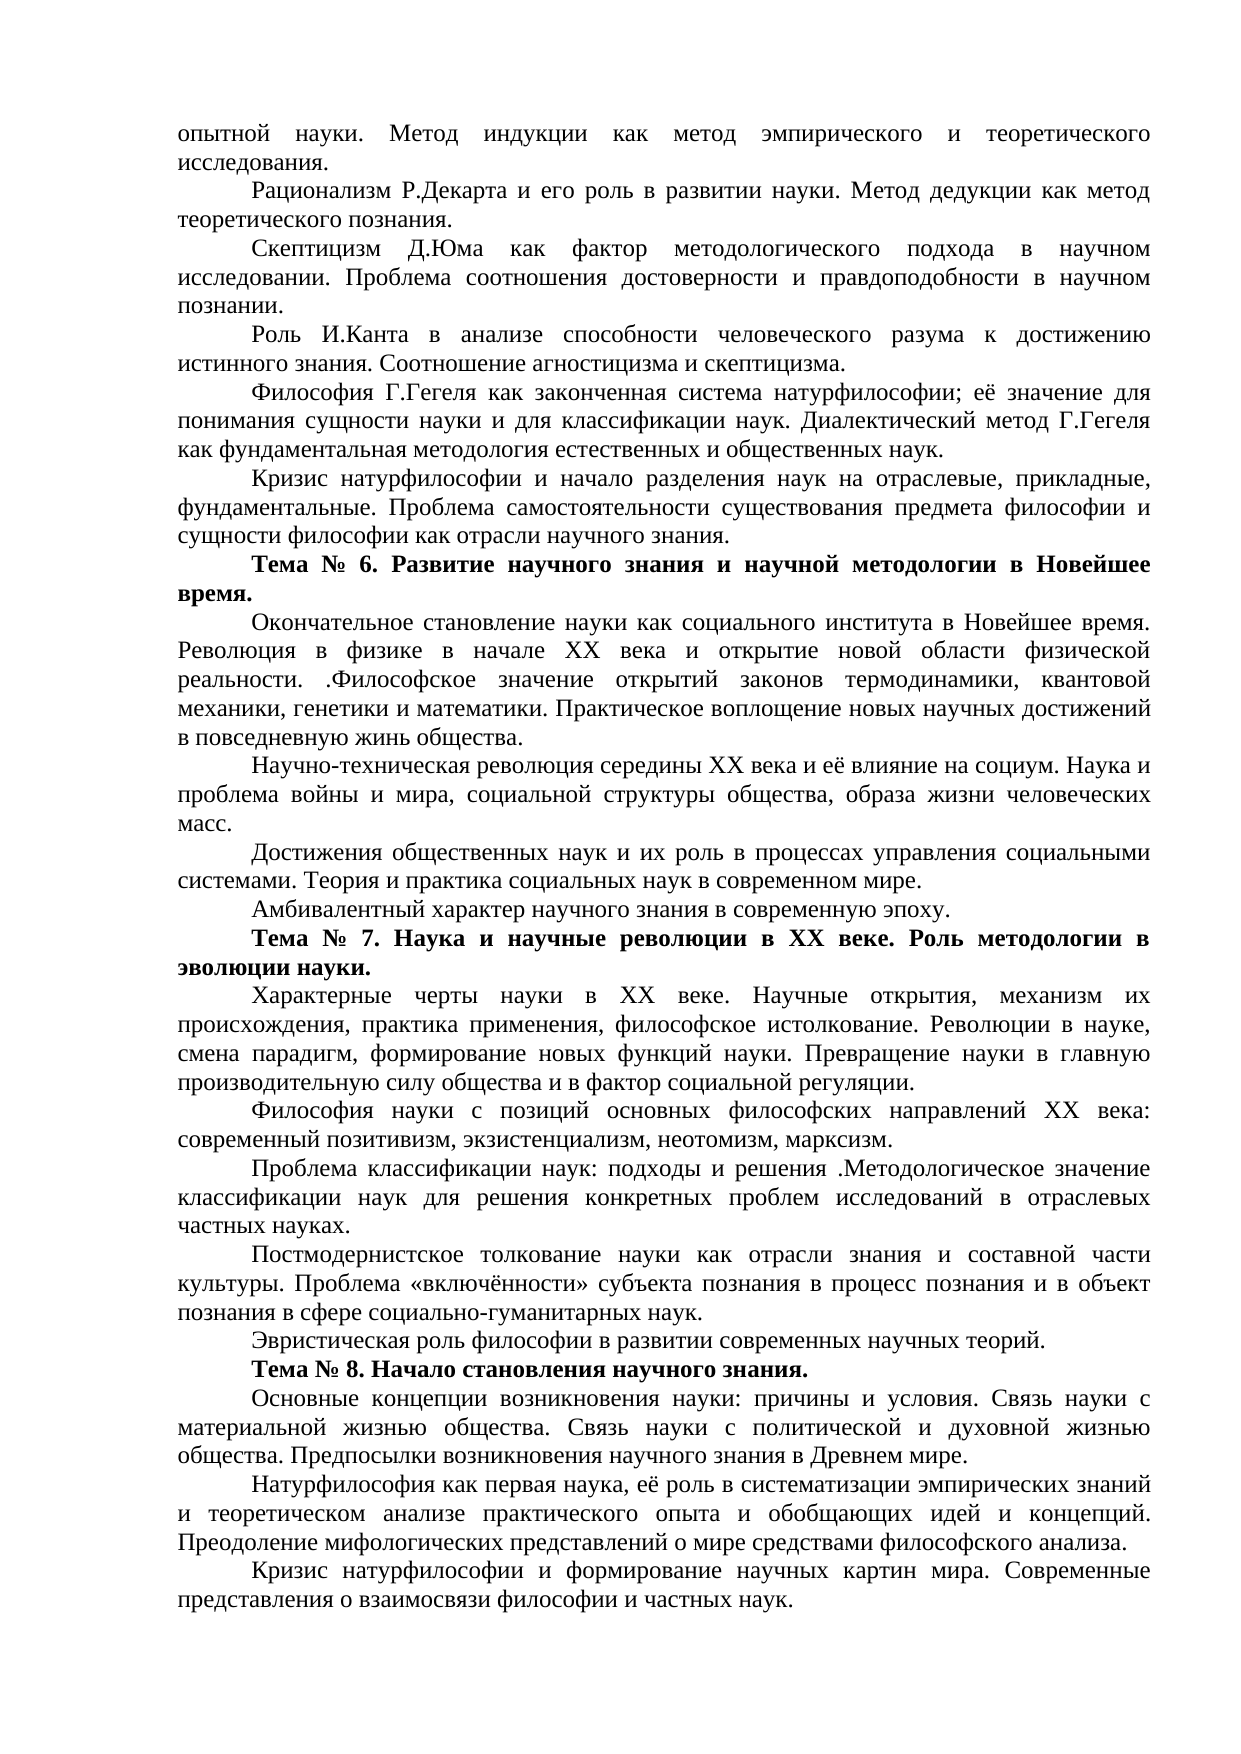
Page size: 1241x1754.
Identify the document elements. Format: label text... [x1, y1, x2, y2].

text Амбивалентный характер научного знания в современную эпоху. [177, 894, 1152, 923]
text Рационализм Р.Декарта и его роль в развитии науки. Метод дедукции как метод теоретического познания. [177, 176, 1152, 233]
text Основные концепции возникновения науки: причины и условия. Связь науки с материальной жизнью общества. Связь науки с политической и духовной жизнью общества. Предпосылки возникновения научного знания в Древнем мире. [177, 1383, 1152, 1469]
text Кризис натурфилософии и начало разделения наук на отраслевые, прикладные, фундаментальные. Проблема самостоятельности существования предмета философии и сущности философии как отрасли научного знания. [177, 463, 1152, 549]
text Роль И.Канта в анализе способности человеческого разума к достижению истинного знания. Соотношение агностицизма и скептицизма. [177, 319, 1152, 377]
text Эвристическая роль философии в развитии современных научных теорий. [177, 1326, 1152, 1354]
text Философия науки с позиций основных философских направлений ХХ века: современный позитивизм, экзистенциализм, неотомизм, марксизм. [177, 1096, 1152, 1153]
text Кризис натурфилософии и формирование научных картин мира. Современные представления о взаимосвязи философии и частных наук. [177, 1556, 1152, 1613]
text Натурфилософия как первая наука, её роль в систематизации эмпирических знаний и теоретическом анализе практического опыта и обобщающих идей и концепций. Преодоление мифологических представлений о мире средствами философского анализа. [177, 1469, 1152, 1556]
text Характерные черты науки в ХХ веке. Научные открытия, механизм их происхождения, практика применения, философское истолкование. Революции в науке, смена парадигм, формирование новых функций науки. Превращение науки в главную производительную силу общества и в фактор социальной регуляции. [177, 981, 1152, 1096]
text Достижения общественных наук и их роль в процессах управления социальными системами. Теория и практика социальных наук в современном мире. [177, 837, 1152, 894]
text Философия Г.Гегеля как законченная система натурфилософии; её значение для понимания сущности науки и для классификации наук. Диалектический метод Г.Гегеля как фундаментальная методология естественных и общественных наук. [177, 377, 1152, 463]
text Научно-техническая революция середины ХХ века и её влияние на социум. Наука и проблема войны и мира, социальной структуры общества, образа жизни человеческих масс. [177, 751, 1152, 837]
text Окончательное становление науки как социального института в Новейшее время. Революция в физике в начале ХХ века и открытие новой области физической реальности. .Философское значение открытий законов термодинамики, квантовой механики, генетики и математики. Практическое воплощение новых научных достижений в повседневную жинь общества. [177, 607, 1152, 751]
text Тема № 6. Развитие научного знания и научной методологии в Новейшее время. [177, 549, 1152, 607]
text Тема № 8. Начало становления научного знания. [177, 1354, 1152, 1383]
text Проблема классификации наук: подходы и решения .Методологическое значение классификации наук для решения конкретных проблем исследований в отраслевых частных науках. [177, 1153, 1152, 1239]
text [177, 118, 1152, 176]
text Постмодернистское толкование науки как отрасли знания и составной части культуры. Проблема «включённости» субъекта познания в процесс познания и в объект познания в сфере социально-гуманитарных наук. [177, 1239, 1152, 1326]
text Тема № 7. Наука и научные революции в ХХ веке. Роль методологии в эволюции науки. [177, 923, 1152, 981]
text Скептицизм Д.Юма как фактор методологического подхода в научном исследовании. Проблема соотношения достоверности и правдоподобности в научном познании. [177, 233, 1152, 319]
